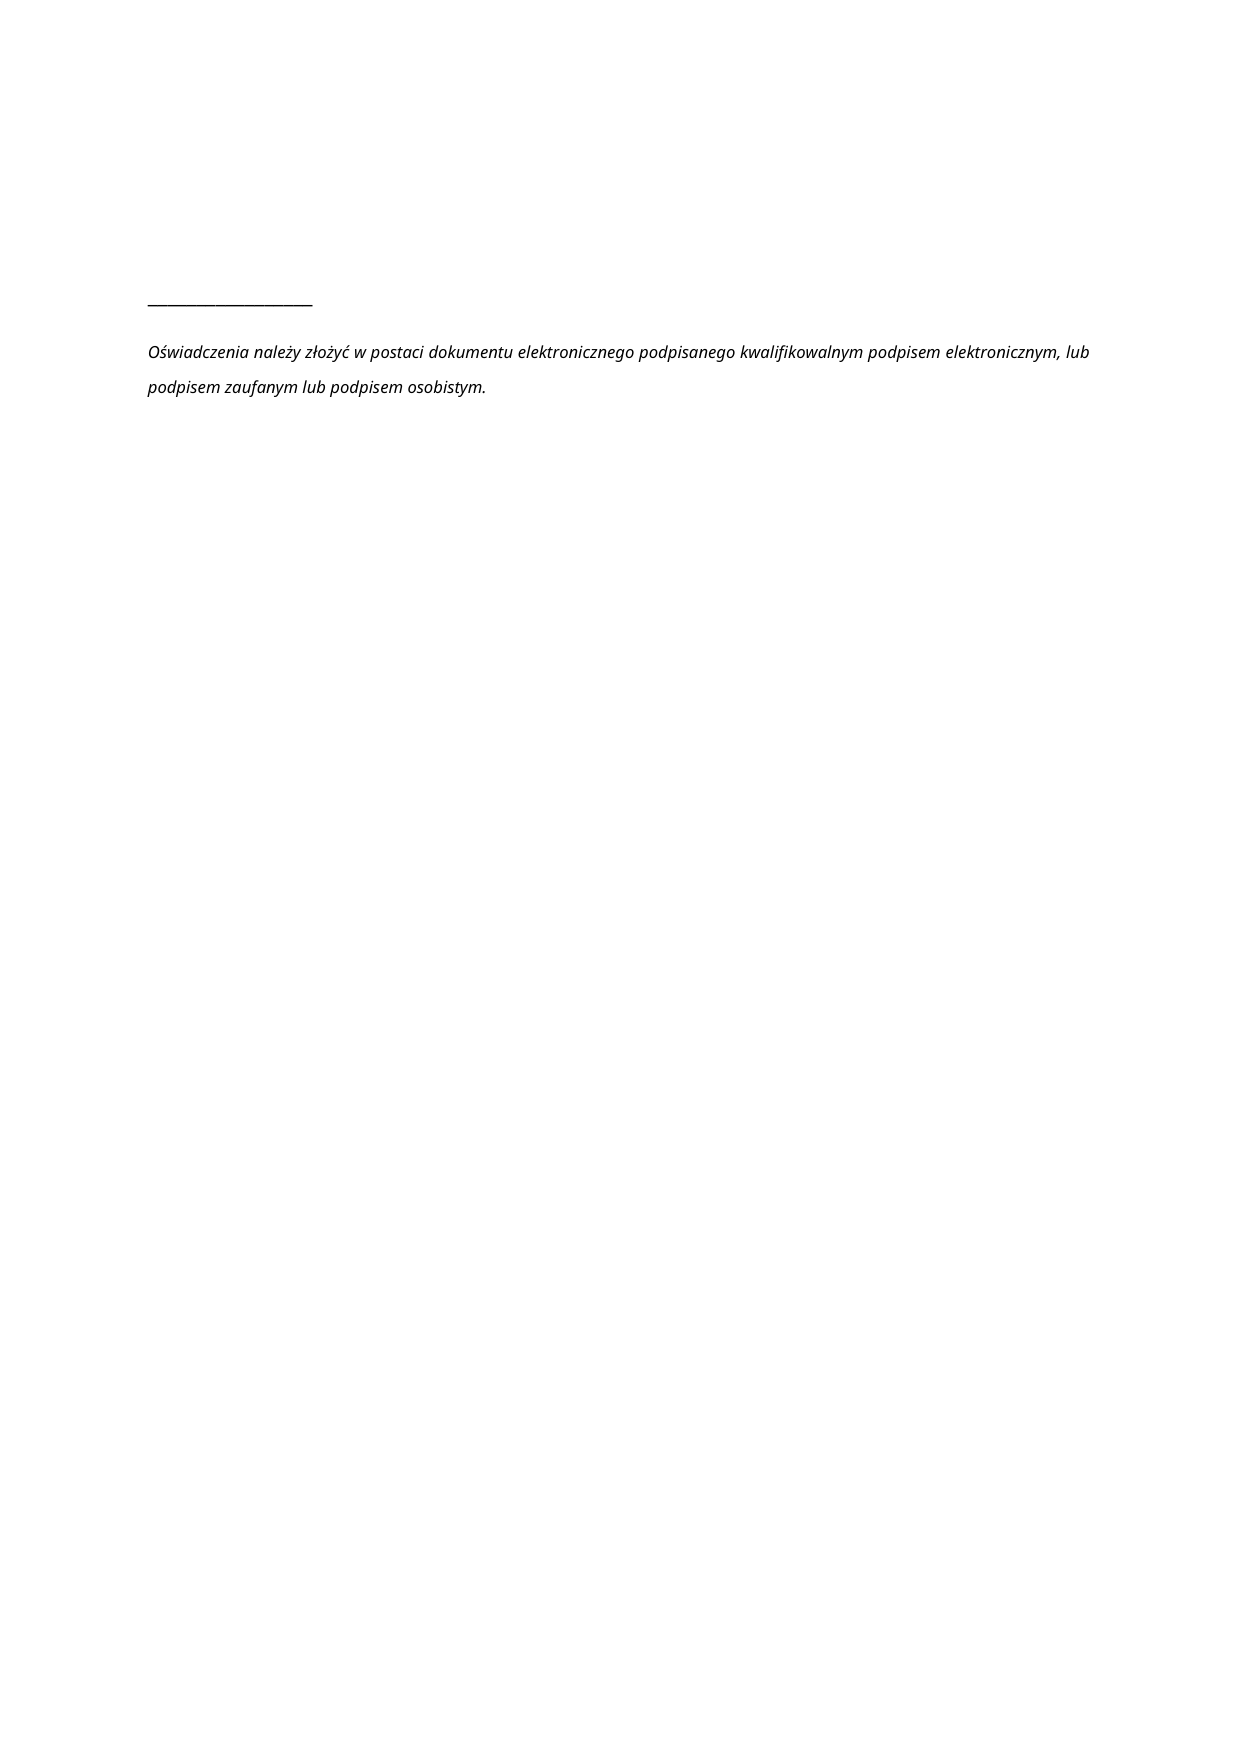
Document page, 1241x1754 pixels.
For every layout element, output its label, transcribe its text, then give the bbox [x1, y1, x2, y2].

text _________________ [148, 280, 1093, 309]
text Oświadczenia należy złożyć w postaci dokumentu elektronicznego podpisanego kwalifikowalnym podpisem elektronicznym, lub podpisem zaufanym lub podpisem osobistym. [148, 341, 1093, 398]
